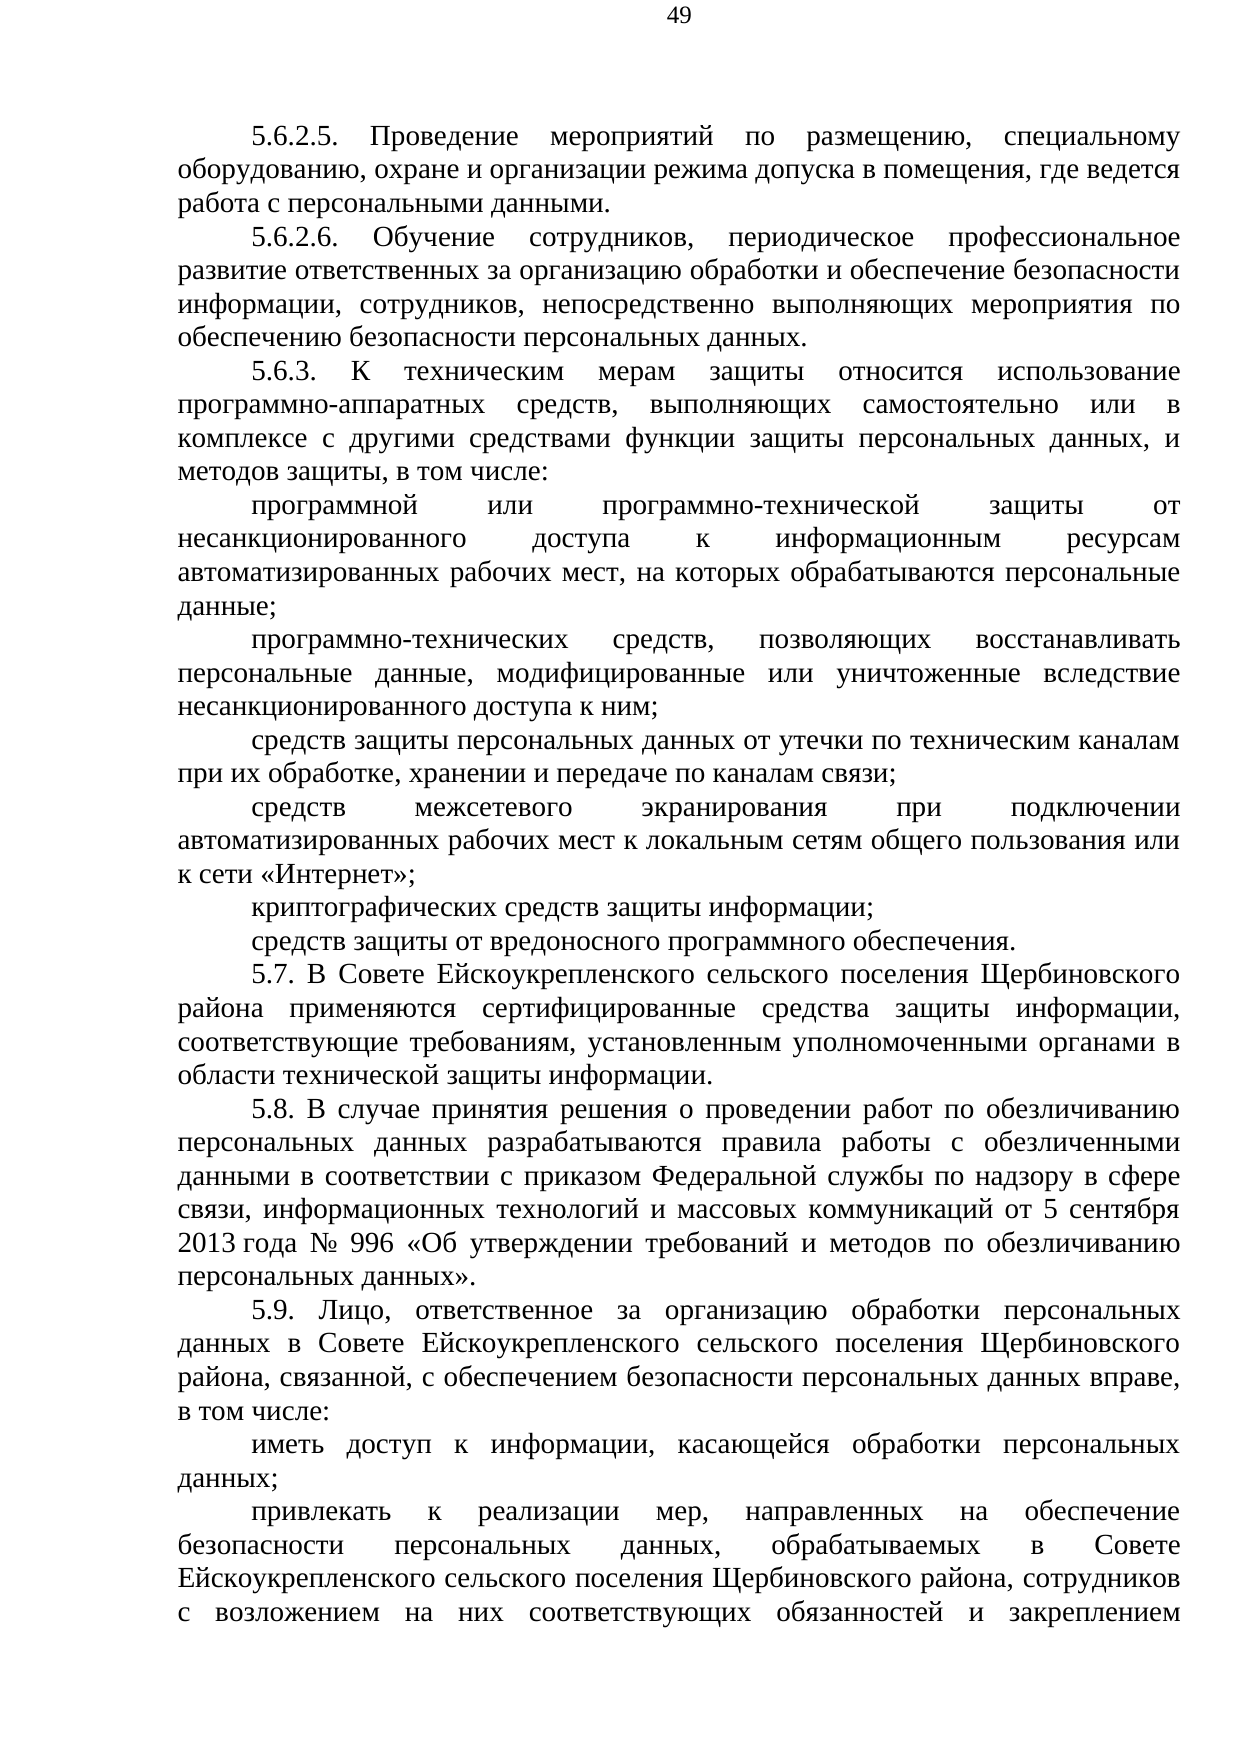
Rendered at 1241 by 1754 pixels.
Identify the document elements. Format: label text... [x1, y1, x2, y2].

text иметь доступ к информации, касающейся обработки персональных данных; [177, 1426, 1181, 1493]
text 5.9. Лицо, ответственное за организацию обработки персональных данных в Совете Ейскоукрепленского сельского поселения Щербиновского района, связанной, с обеспечением безопасности персональных данных вправе, в том числе: [177, 1292, 1181, 1426]
text 5.8. В случае принятия решения о проведении работ по обезличиванию персональных данных разрабатываются правила работы с обезличенными данными в соответствии с приказом Федеральной службы по надзору в сфере связи, информационных технологий и массовых коммуникаций от 5 сентября 2013 года № 996 «Об утверждении требований и методов по обезличиванию персональных данных». [177, 1091, 1181, 1292]
text средств межсетевого экранирования при подключении автоматизированных рабочих мест к локальным сетям общего пользования или к сети «Интернет»; [177, 789, 1181, 889]
text программной или программно-технической защиты от несанкционированного доступа к информационным ресурсам автоматизированных рабочих мест, на которых обрабатываются персональные данные; [177, 487, 1181, 621]
text 5.7. В Совете Ейскоукрепленского сельского поселения Щербиновского района применяются сертифицированные средства защиты информации, соответствующие требованиям, установленным уполномоченными органами в области технической защиты информации. [177, 957, 1181, 1091]
text криптографических средств защиты информации; [177, 889, 1181, 923]
text средств защиты от вредоносного программного обеспечения. [177, 923, 1181, 957]
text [177, 1493, 1181, 1627]
text 5.6.2.5. Проведение мероприятий по размещению, специальному оборудованию, охране и организации режима допуска в помещения, где ведется работа с персональными данными. [177, 118, 1181, 219]
text программно-технических средств, позволяющих восстанавливать персональные данные, модифицированные или уничтоженные вследствие несанкционированного доступа к ним; [177, 621, 1181, 722]
text 5.6.2.6. Обучение сотрудников, периодическое профессиональное развитие ответственных за организацию обработки и обеспечение безопасности информации, сотрудников, непосредственно выполняющих мероприятия по обеспечению безопасности персональных данных. [177, 219, 1181, 353]
text средств защиты персональных данных от утечки по техническим каналам при их обработке, хранении и передаче по каналам связи; [177, 722, 1181, 789]
text 5.6.3. К техническим мерам защиты относится использование программно-аппаратных средств, выполняющих самостоятельно или в комплексе с другими средствами функции защиты персональных данных, и методов защиты, в том числе: [177, 353, 1181, 487]
